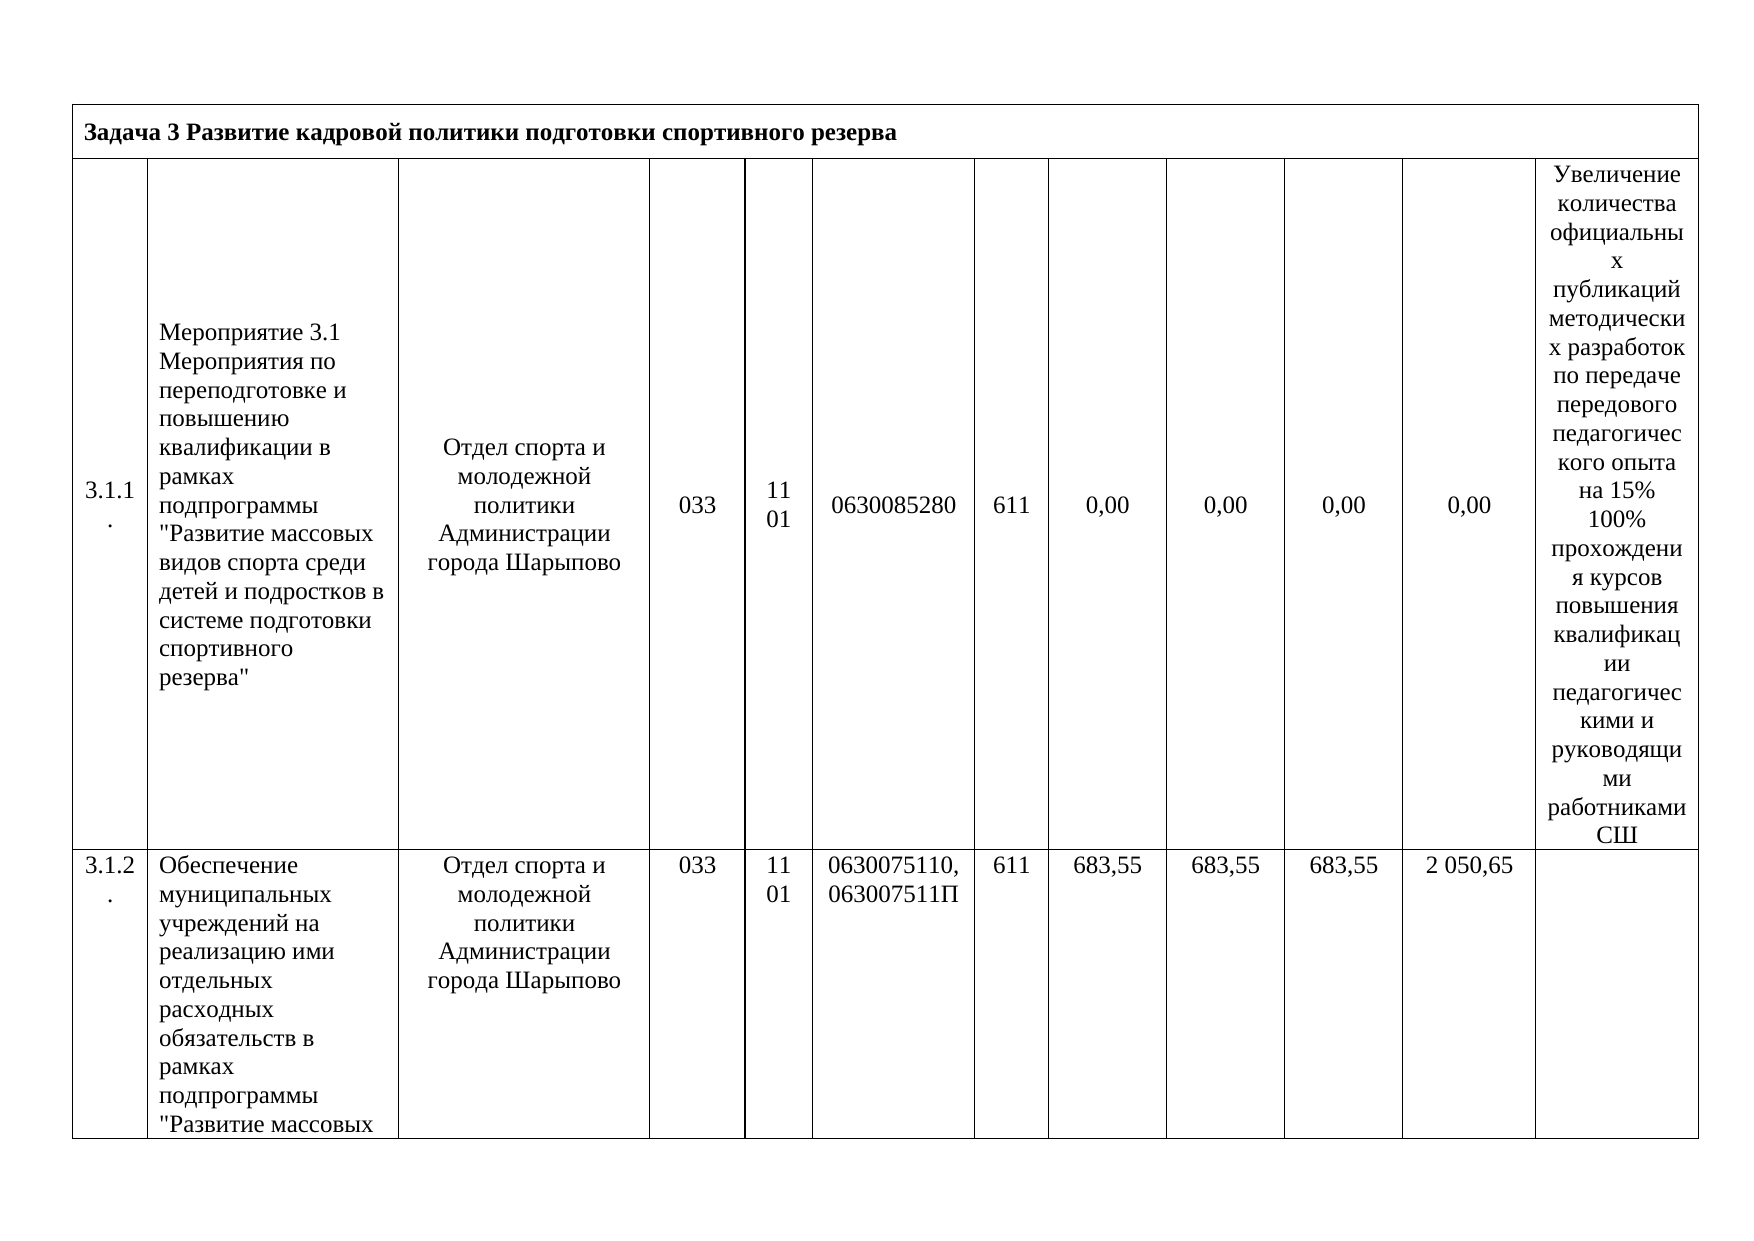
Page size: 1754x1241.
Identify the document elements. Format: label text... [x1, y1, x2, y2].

table_cell 3.1.1. [73, 159, 147, 849]
table_cell 033 [650, 159, 744, 849]
table_cell Увеличение количества официальных публикаций методических разработок по передаче передового педагогического опыта на 15% 100% прохождения курсов повышения квалификации педагогическими и руководящими работниками СШ [1536, 159, 1698, 849]
table_cell 0,00 [1285, 159, 1402, 849]
table_cell Мероприятие 3.1 Мероприятия по переподготовке и повышению квалификации в рамках подпрограммы "Развитие массовых видов спорта среди детей и подростков в системе подготовки спортивного резерва" [148, 159, 398, 849]
table_cell 0,00 [1403, 159, 1535, 849]
table_cell 0,00 [1167, 159, 1284, 849]
table_cell 2 050,65 [1403, 850, 1535, 1138]
table_cell 3.1.2. [73, 850, 147, 1138]
table_cell 033 [650, 850, 744, 1138]
table_cell 0630085280 [813, 159, 974, 849]
table_cell [1536, 850, 1698, 1138]
table_cell 683,55 [1049, 850, 1166, 1138]
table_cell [813, 850, 974, 1138]
table_cell Задача 3 Развитие кадровой политики подготовки спортивного резерва [73, 105, 1698, 158]
table_cell 683,55 [1167, 850, 1284, 1138]
table_cell 683,55 [1285, 850, 1402, 1138]
table_cell 0,00 [1049, 159, 1166, 849]
table_cell 611 [975, 159, 1048, 849]
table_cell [399, 850, 649, 1138]
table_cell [148, 850, 398, 1138]
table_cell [399, 159, 649, 849]
table_cell 611 [975, 850, 1048, 1138]
table_cell 11 01 [746, 850, 812, 1138]
table_cell 11 01 [746, 159, 812, 849]
